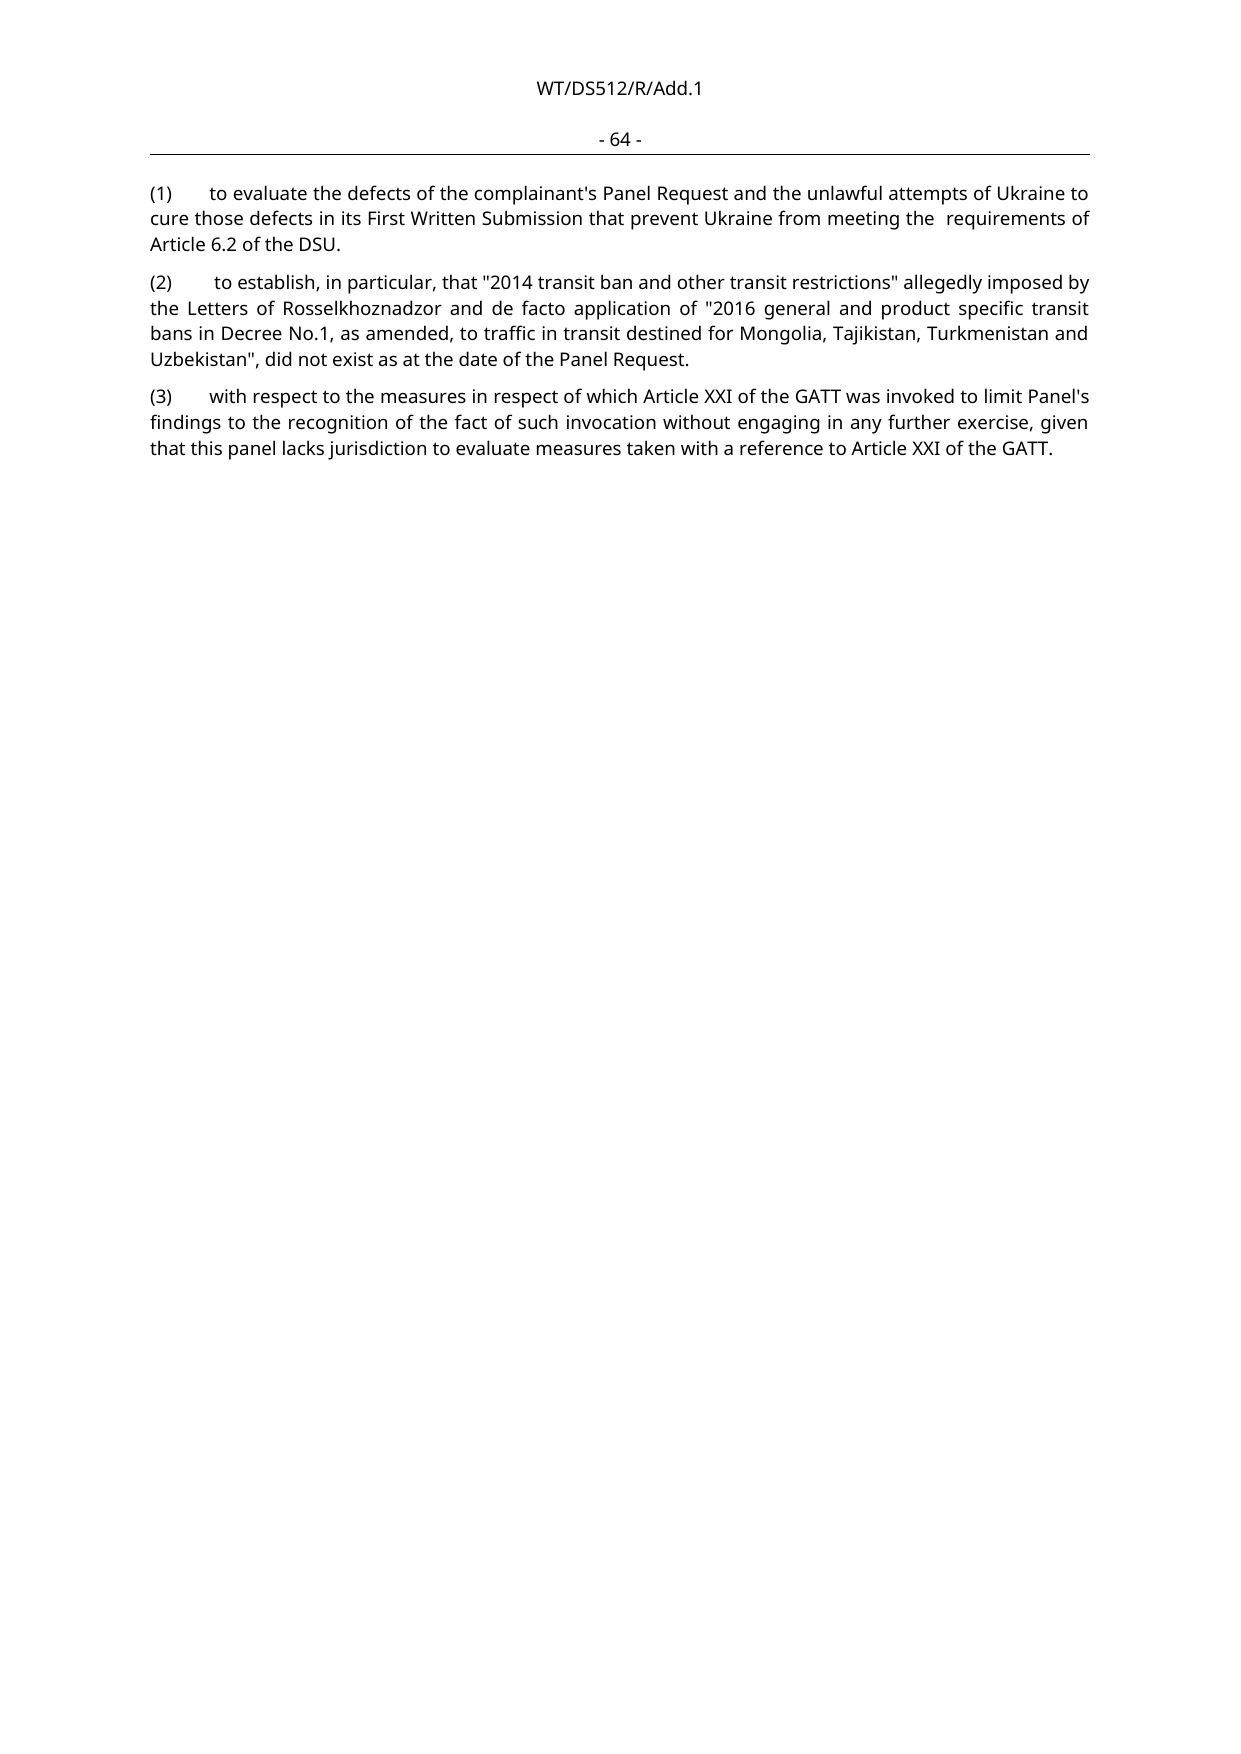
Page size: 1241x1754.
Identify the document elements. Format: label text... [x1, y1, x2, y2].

text (3) with respect to the measures in respect of which Article XXI of the GATT was invoked to limit Panel's findings to the recognition of the fact of such invocation without engaging in any further exercise, given that this panel lacks jurisdiction to evaluate measures taken with a reference to Article XXI of the GATT. [150, 384, 1090, 460]
text (1) to evaluate the defects of the complainant's Panel Request and the unlawful attempts of Ukraine to cure those defects in its First Written Submission that prevent Ukraine from meeting the requirements of Article 6.2 of the DSU. [150, 180, 1090, 257]
text (2) to establish, in particular, that "2014 transit ban and other transit restrictions" allegedly imposed by the Letters of Rosselkhoznadzor and de facto application of "2016 general and product specific transit bans in Decree No.1, as amended, to traffic in transit destined for Mongolia, Tajikistan, Turkmenistan and Uzbekistan", did not exist as at the date of the Panel Request. [150, 269, 1090, 371]
